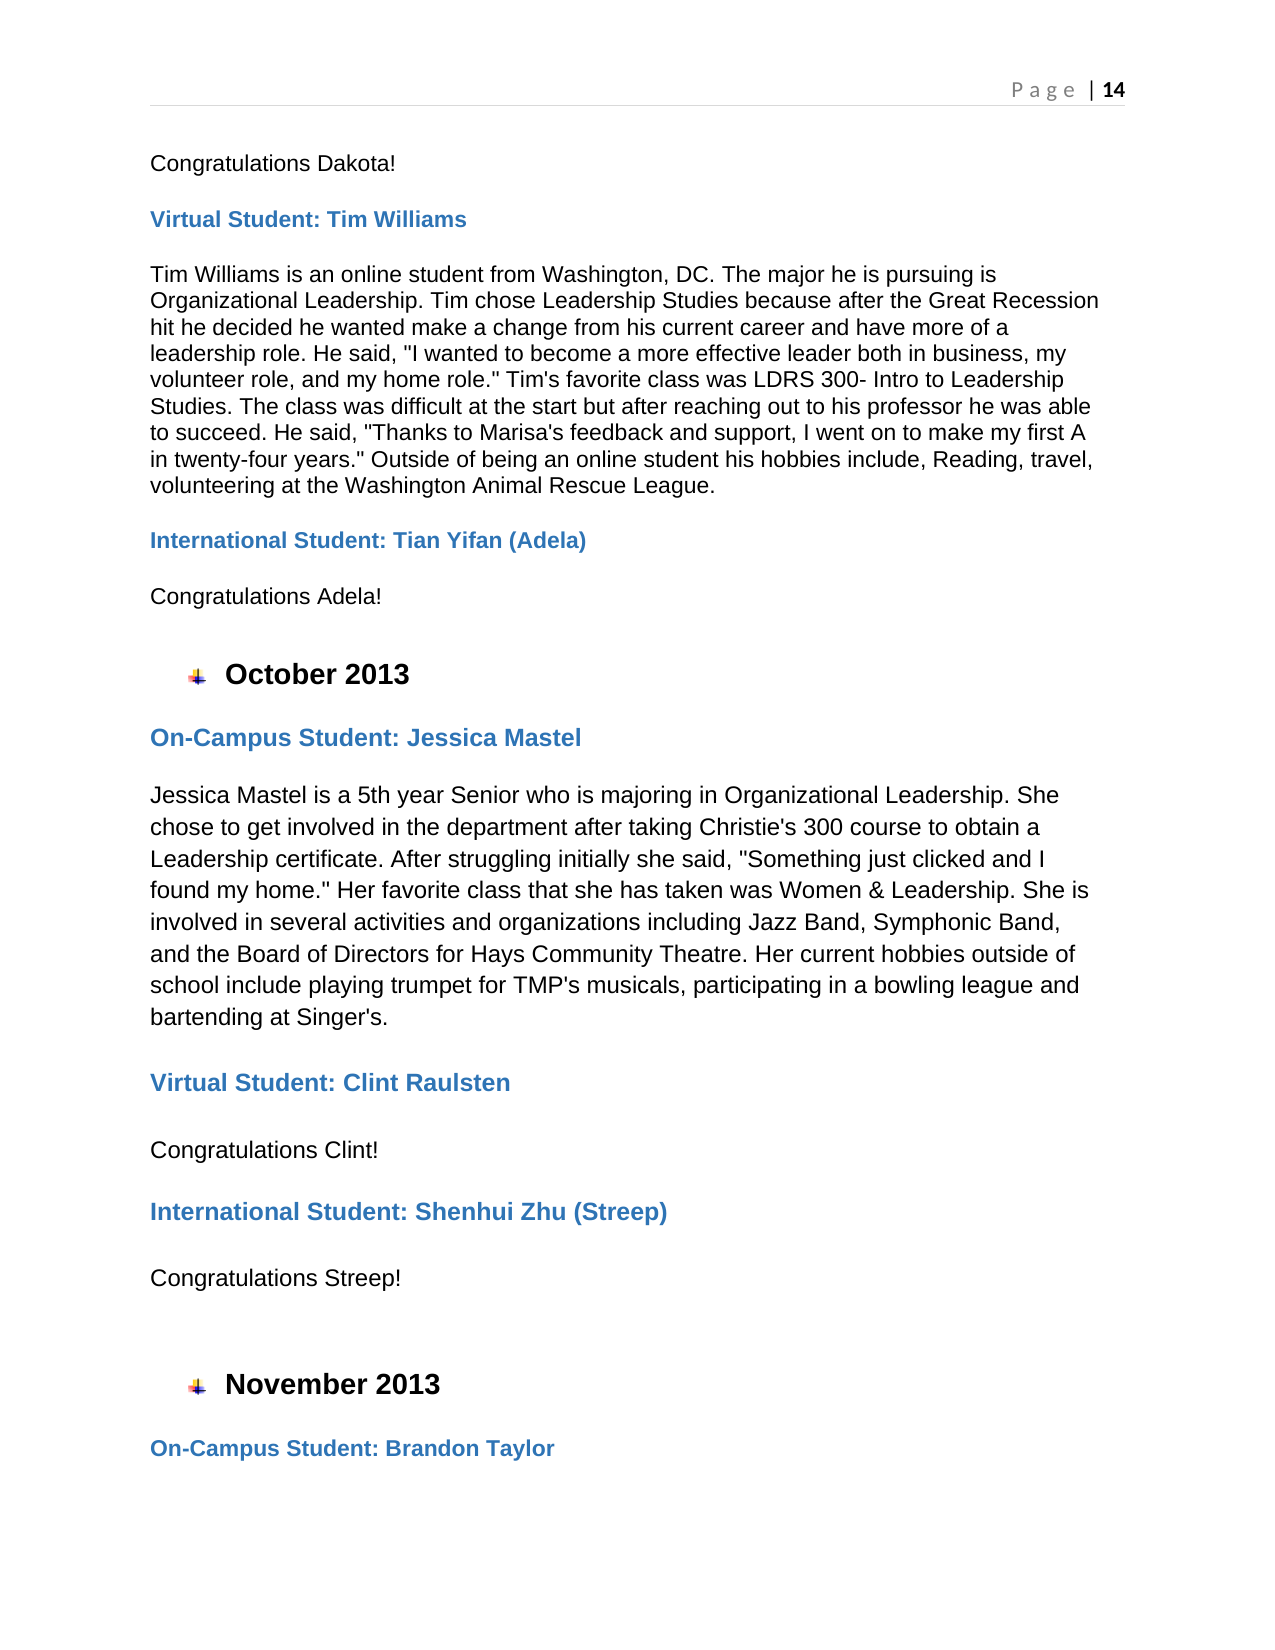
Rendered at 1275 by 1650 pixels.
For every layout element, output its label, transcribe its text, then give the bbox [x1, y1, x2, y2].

list November 2013 [187, 1367, 1125, 1401]
picture [188, 667, 206, 685]
list October 2013 [187, 641, 1125, 690]
text Virtual Student: Clint Raulsten [150, 1064, 1125, 1097]
text International Student: Shenhui Zhu (Streep) [150, 1192, 1125, 1225]
picture [188, 1377, 206, 1395]
text Virtual Student: Tim Williams [150, 206, 1125, 232]
text Tim Williams is an online student from Washington, DC. The major he is pursuing is Organizational Leadership. Tim chose Leadership Studies because after the Great Recession hit he decided he wanted make a change from his current career and have more of a leadership role. He said, "I wanted to become a more effective leader both in business, my volunteer role, and my home role." Tim's favorite class was LDRS 300- Intro to Leadership Studies. The class was difficult at the start but after reaching out to his professor he was able to succeed. He said, "Thanks to Marisa's feedback and support, I went on to make my first A in twenty-four years." Outside of being an online student his hobbies include, Reading, travel, volunteering at the Washington Animal Rescue League. [150, 261, 1100, 498]
text Congratulations Dakota! [150, 150, 1100, 176]
text Congratulations Clint! [150, 1126, 1100, 1163]
text International Student: Tian Yifan (Adela) [150, 527, 1125, 554]
text Jessica Mastel is a 5th year Senior who is majoring in Organizational Leadership. She chose to get involved in the department after taking Christie's 300 course to obtain a Leadership certificate. After struggling initially she said, "Something just clicked and I found my home." Her favorite class that she has taken was Women & Leadership. She is involved in several activities and organizations including Jazz Band, Symphonic Band, and the Board of Directors for Hays Community Theatre. Her current hobbies outside of school include playing trumpet for TMP's musicals, participating in a bowling league and bartending at Singer's. [150, 781, 1100, 1031]
text On-Campus Student: Jessica Mastel [150, 719, 1125, 752]
text Congratulations Adela! [150, 583, 1100, 609]
text Congratulations Streep! [150, 1254, 1100, 1292]
text On-Campus Student: Brandon Taylor [150, 1435, 1125, 1461]
